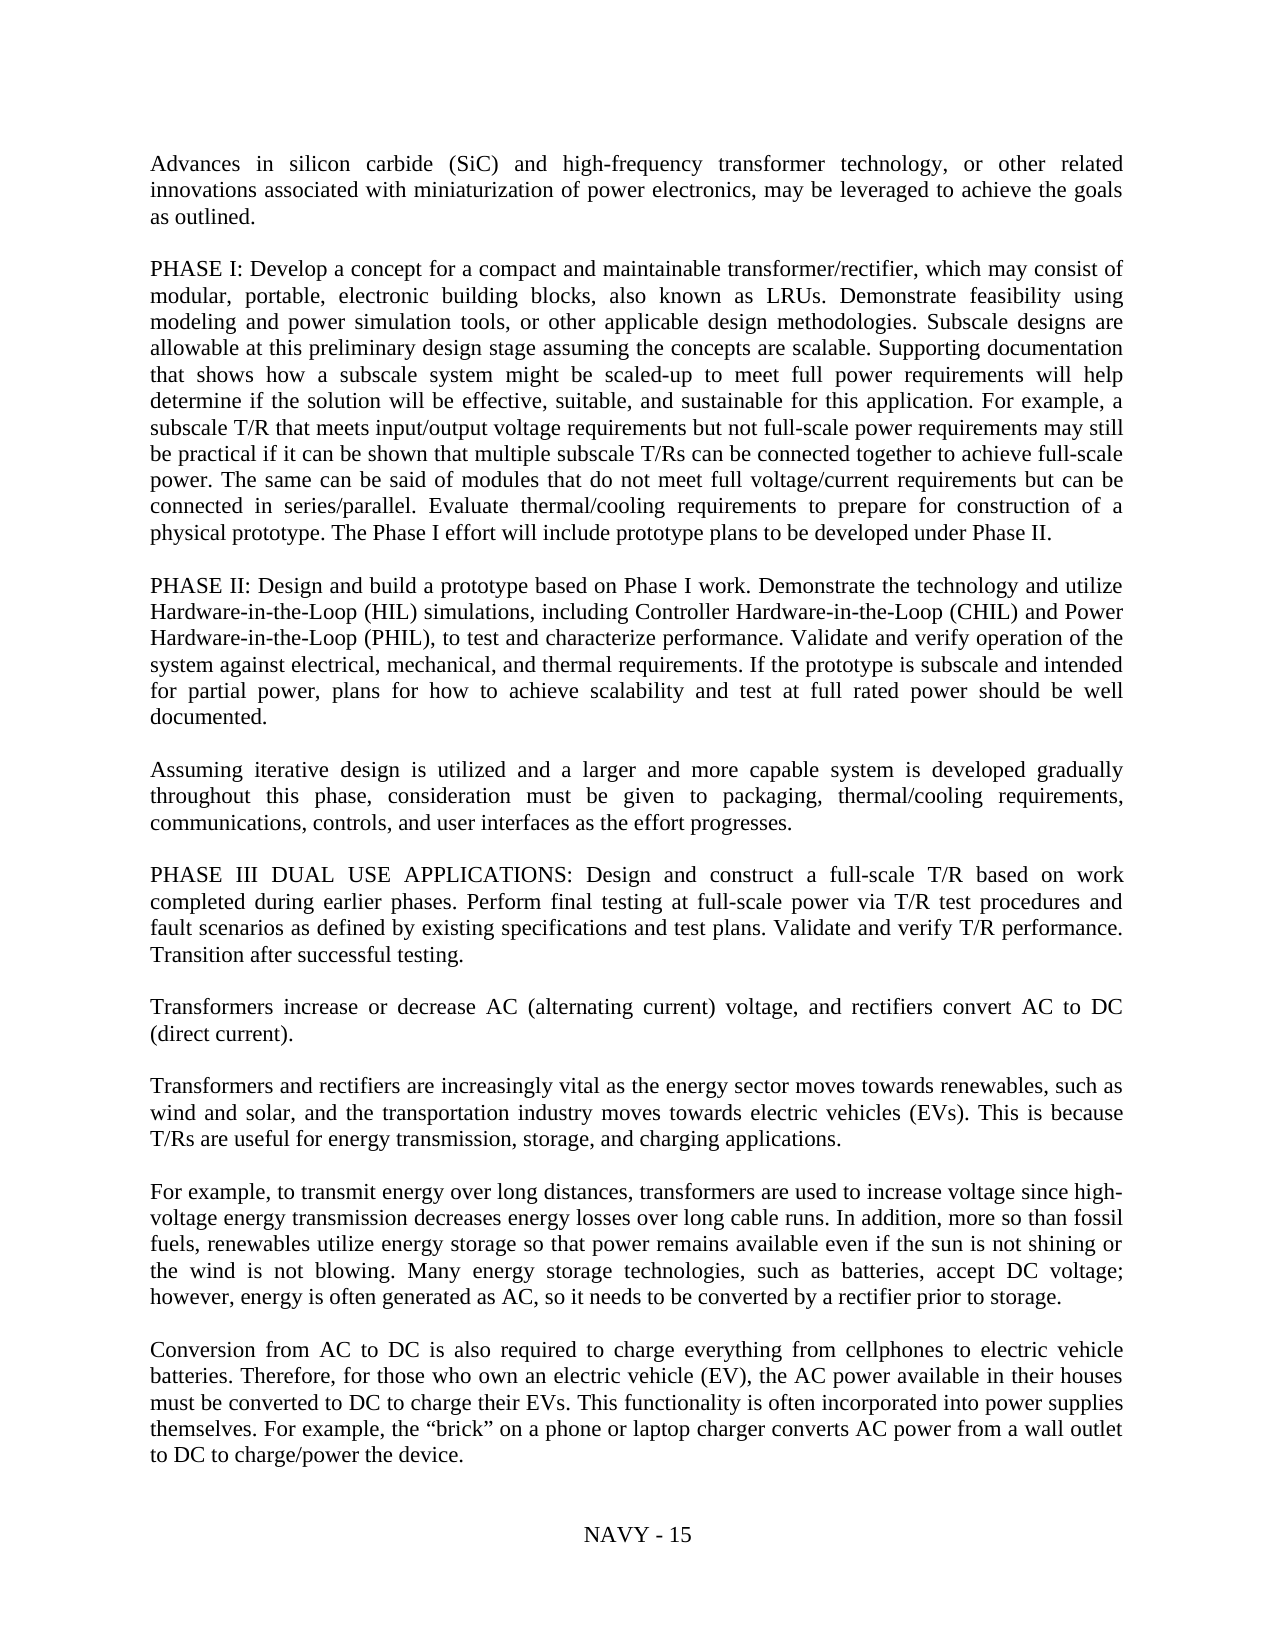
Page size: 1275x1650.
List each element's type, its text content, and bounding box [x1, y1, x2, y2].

text Transformers increase or decrease AC (alternating current) voltage, and rectifiers convert AC to DC (direct current). [150, 993, 1125, 1046]
text Conversion from AC to DC is also required to charge everything from cellphones to electric vehicle batteries. Therefore, for those who own an electric vehicle (EV), the AC power available in their houses must be converted to DC to charge their EVs. This functionality is often incorporated into power supplies themselves. For example, the “brick” on a phone or laptop charger converts AC power from a wall outlet to DC to charge/power the device. [150, 1336, 1125, 1468]
text Transformers and rectifiers are increasingly vital as the energy sector moves towards renewables, such as wind and solar, and the transportation industry moves towards electric vehicles (EVs). This is because T/Rs are useful for energy transmission, storage, and charging applications. [150, 1072, 1125, 1151]
text PHASE II: Design and build a prototype based on Phase I work. Demonstrate the technology and utilize Hardware-in-the-Loop (HIL) simulations, including Controller Hardware-in-the-Loop (CHIL) and Power Hardware-in-the-Loop (PHIL), to test and characterize performance. Validate and verify operation of the system against electrical, mechanical, and thermal requirements. If the prototype is subscale and intended for partial power, plans for how to achieve scalability and test at full rated power should be well documented. [150, 572, 1125, 730]
text For example, to transmit energy over long distances, transformers are used to increase voltage since high-voltage energy transmission decreases energy losses over long cable runs. In addition, more so than fossil fuels, renewables utilize energy storage so that power remains available even if the sun is not shining or the wind is not blowing. Many energy storage technologies, such as batteries, accept DC voltage; however, energy is often generated as AC, so it needs to be converted by a rectifier prior to storage. [150, 1178, 1125, 1309]
text Assuming iterative design is utilized and a larger and more capable system is developed gradually throughout this phase, consideration must be given to packaging, thermal/cooling requirements, communications, controls, and user interfaces as the effort progresses. [150, 756, 1125, 835]
text PHASE III DUAL USE APPLICATIONS: Design and construct a full-scale T/R based on work completed during earlier phases. Perform final testing at full-scale power via T/R test procedures and fault scenarios as defined by existing specifications and test plans. Validate and verify T/R performance. Transition after successful testing. [150, 862, 1125, 967]
text Advances in silicon carbide (SiC) and high-frequency transformer technology, or other related innovations associated with miniaturization of power electronics, may be leveraged to achieve the goals as outlined. [150, 150, 1125, 229]
text PHASE I: Develop a concept for a compact and maintainable transformer/rectifier, which may consist of modular, portable, electronic building blocks, also known as LRUs. Demonstrate feasibility using modeling and power simulation tools, or other applicable design methodologies. Subscale designs are allowable at this preliminary design stage assuming the concepts are scalable. Supporting documentation that shows how a subscale system might be scaled-up to meet full power requirements will help determine if the solution will be effective, suitable, and sustainable for this application. For example, a subscale T/R that meets input/output voltage requirements but not full-scale power requirements may still be practical if it can be shown that multiple subscale T/Rs can be connected together to achieve full-scale power. The same can be said of modules that do not meet full voltage/current requirements but can be connected in series/parallel. Evaluate thermal/cooling requirements to prepare for construction of a physical prototype. The Phase I effort will include prototype plans to be developed under Phase II. [150, 255, 1125, 545]
